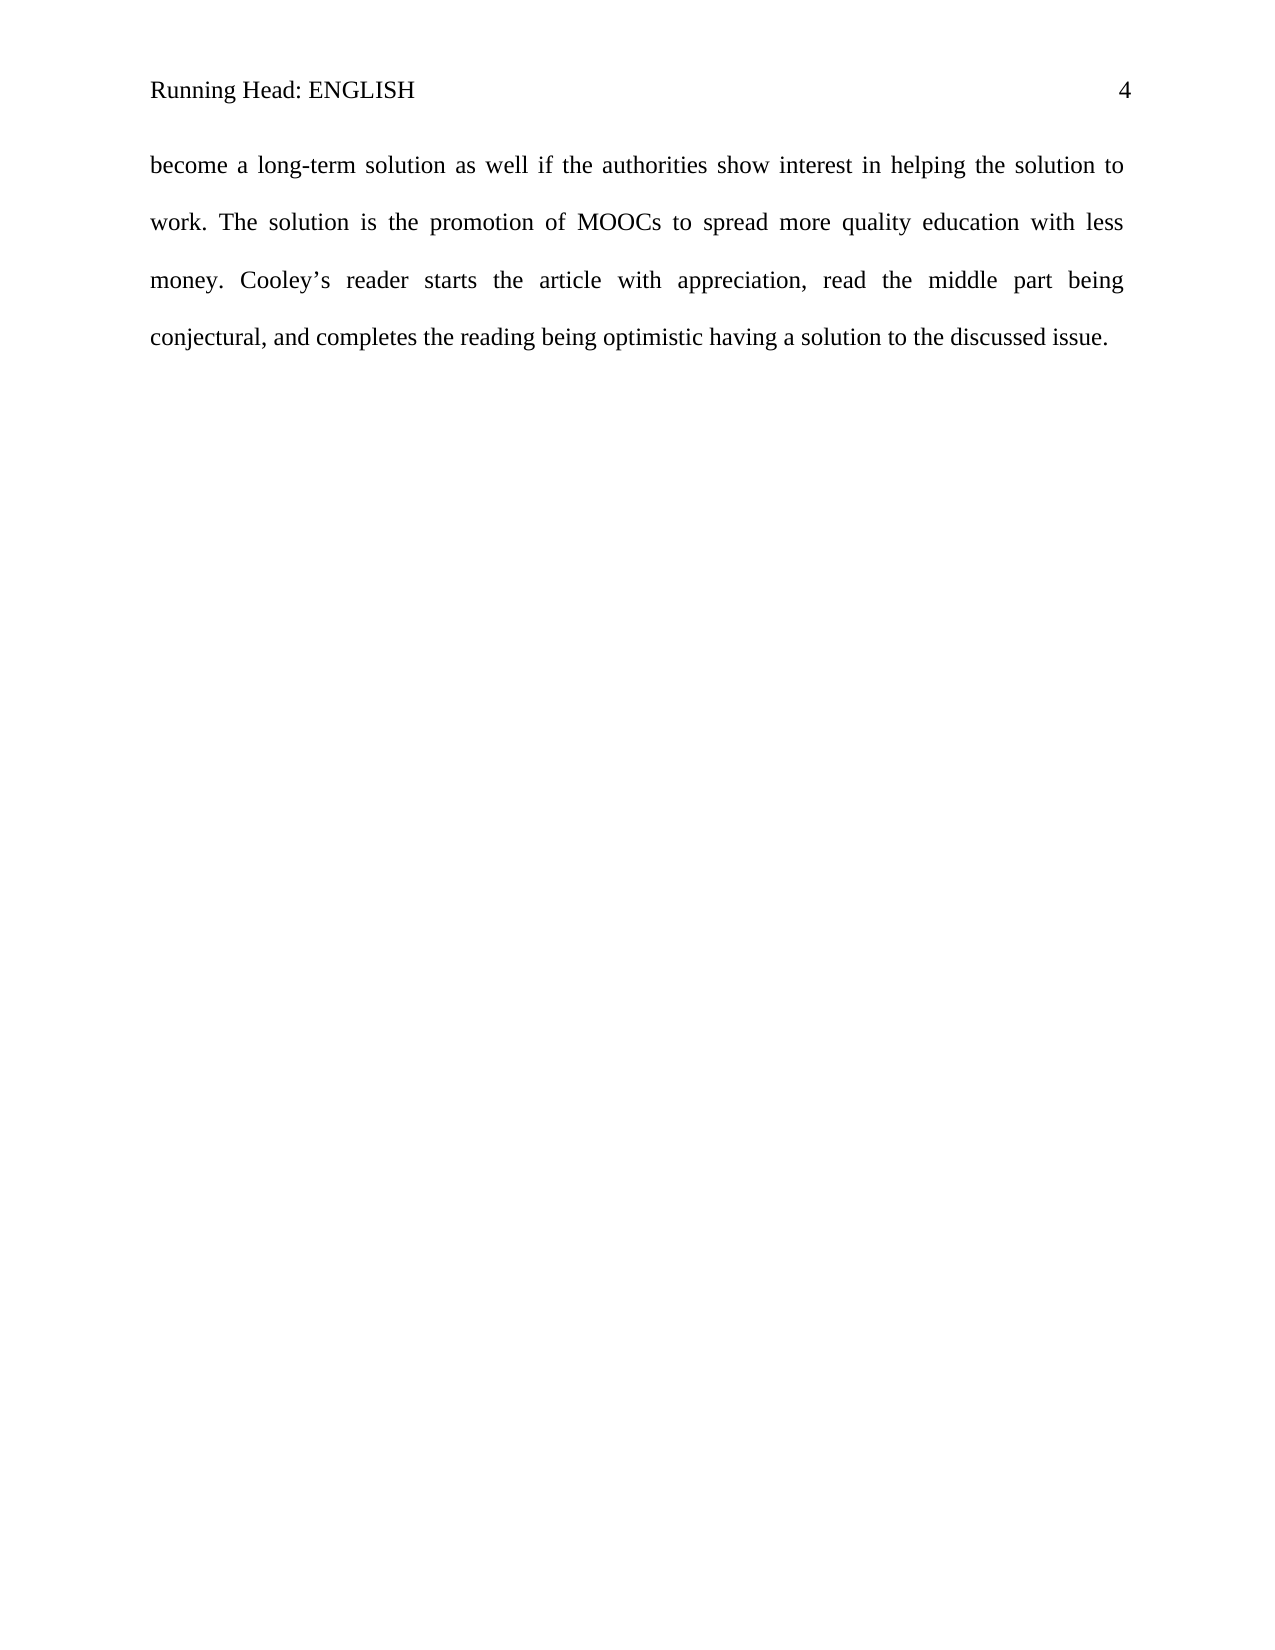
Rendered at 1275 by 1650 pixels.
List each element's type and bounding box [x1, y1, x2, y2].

text [150, 150, 1125, 351]
